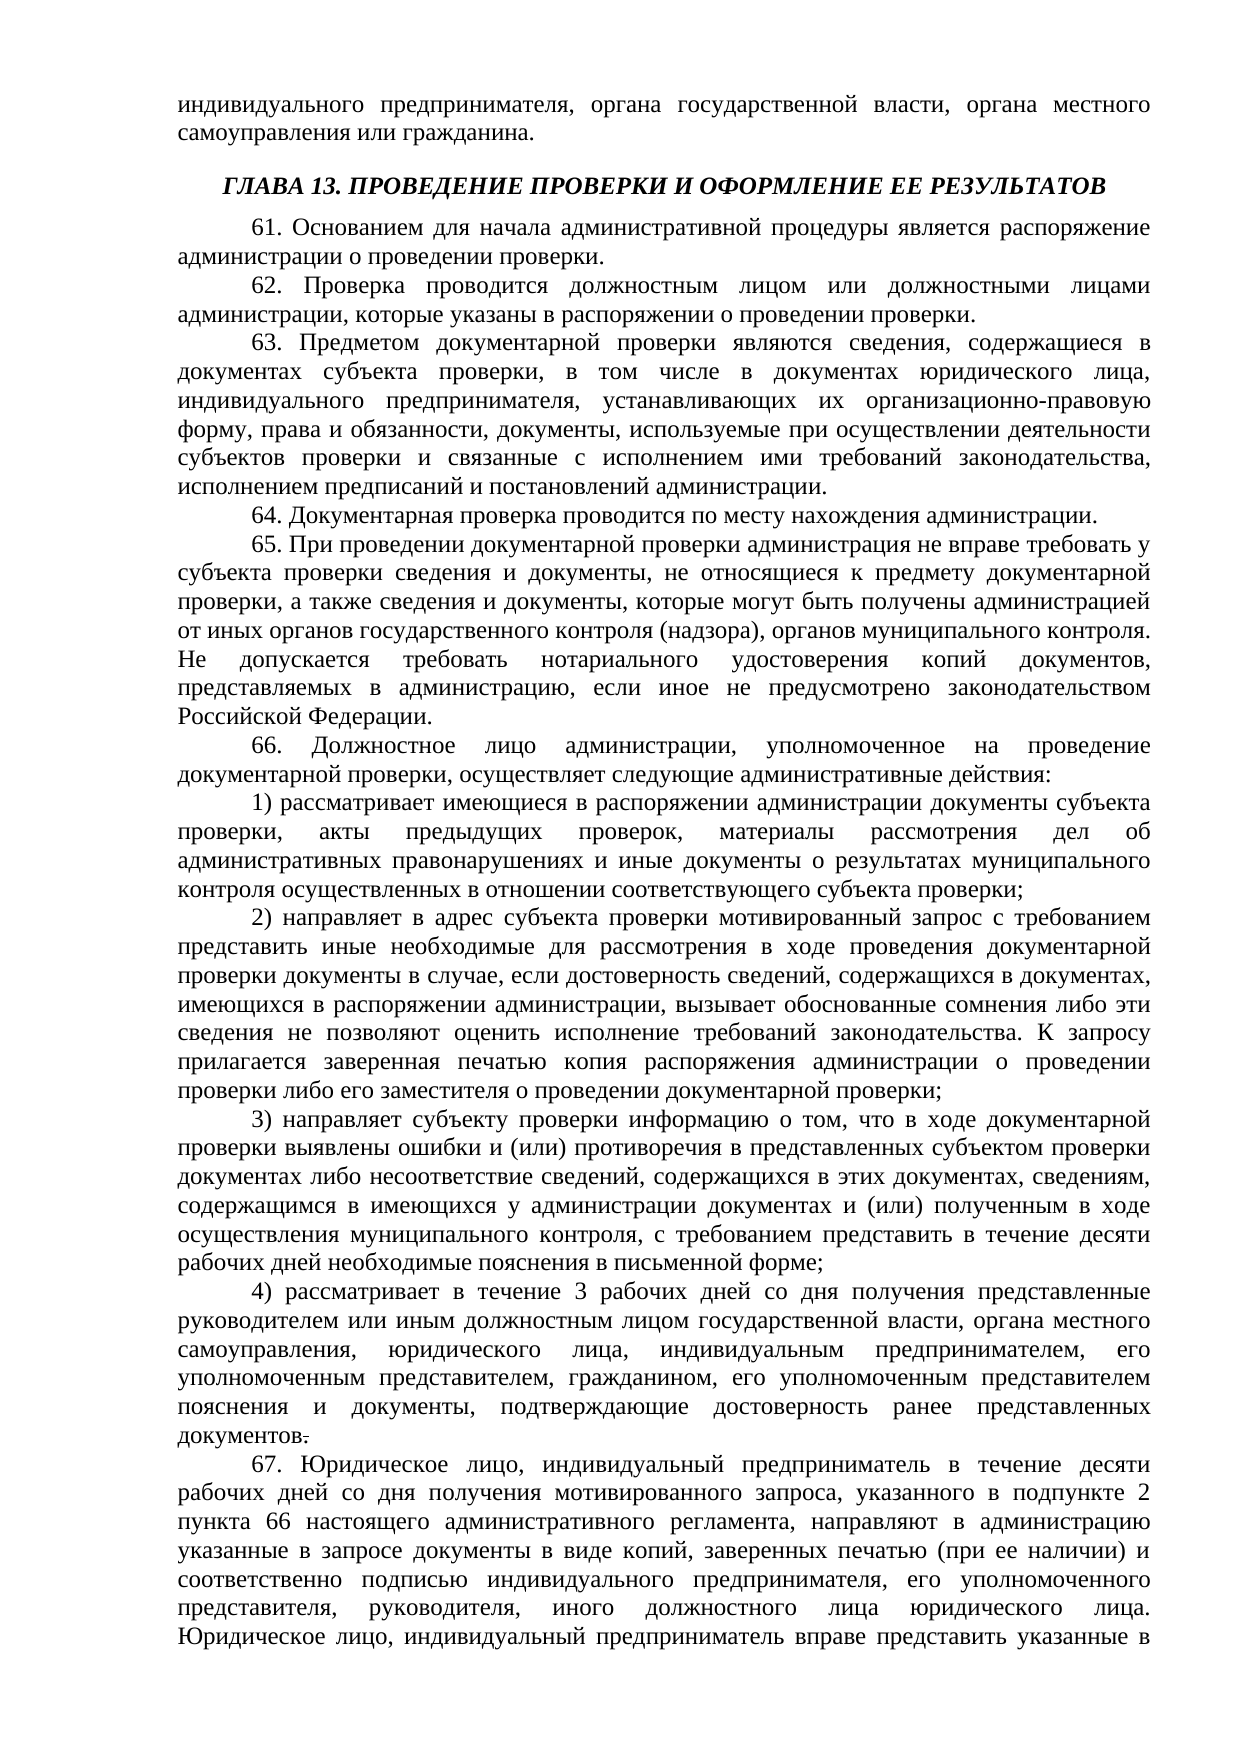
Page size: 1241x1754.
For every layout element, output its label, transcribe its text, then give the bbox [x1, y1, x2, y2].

text 62. Проверка проводится должностным лицом или должностными лицами администрации, которые указаны в распоряжении о проведении проверки. [177, 270, 1152, 327]
subtitle ГЛАВА 13. ПРОВЕДЕНИЕ ПРОВЕРКИ И ОФОРМЛЕНИЕ ЕЕ РЕЗУЛЬТАТОВ [177, 171, 1152, 200]
text 61. Основанием для начала административной процедуры является распоряжение администрации о проведении проверки. [177, 212, 1152, 270]
text 66. Должностное лицо администрации, уполномоченное на проведение документарной проверки, осуществляет следующие административные действия: [177, 730, 1152, 787]
text 1) рассматривает имеющиеся в распоряжении администрации документы субъекта проверки, акты предыдущих проверок, материалы рассмотрения дел об административных правонарушениях и иные документы о результатах муниципального контроля осуществленных в отношении соответствующего субъекта проверки; [177, 787, 1152, 902]
text 63. Предметом документарной проверки являются сведения, содержащиеся в документах субъекта проверки, в том числе в документах юридического лица, индивидуального предпринимателя, устанавливающих их организационно-правовую форму, права и обязанности, документы, используемые при осуществлении деятельности субъектов проверки и связанные с исполнением ими требований законодательства, исполнением предписаний и постановлений администрации. [177, 327, 1152, 500]
text 2) направляет в адрес субъекта проверки мотивированный запрос с требованием представить иные необходимые для рассмотрения в ходе проведения документарной проверки документы в случае, если достоверность сведений, содержащихся в документах, имеющихся в распоряжении администрации, вызывает обоснованные сомнения либо эти сведения не позволяют оценить исполнение требований законодательства. К запросу прилагается заверенная печатью копия распоряжения администрации о проведении проверки либо его заместителя о проведении документарной проверки; [177, 902, 1152, 1104]
text 65. При проведении документарной проверки администрация не вправе требовать у субъекта проверки сведения и документы, не относящиеся к предмету документарной проверки, а также сведения и документы, которые могут быть получены администрацией от иных органов государственного контроля (надзора), органов муниципального контроля. Не допускается требовать нотариального удостоверения копий документов, представляемых в администрацию, если иное не предусмотрено законодательством Российской Федерации. [177, 529, 1152, 730]
text 64. Документарная проверка проводится по месту нахождения администрации. [177, 500, 1152, 529]
text 4) рассматривает в течение 3 рабочих дней со дня получения представленные руководителем или иным должностным лицом государственной власти, органа местного самоуправления, юридического лица, индивидуальным предпринимателем, его уполномоченным представителем, гражданином, его уполномоченным представителем пояснения и документы, подтверждающие достоверность ранее представленных документов. [177, 1276, 1152, 1449]
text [177, 89, 1152, 146]
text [177, 1449, 1152, 1650]
text 3) направляет субъекту проверки информацию о том, что в ходе документарной проверки выявлены ошибки и (или) противоречия в представленных субъектом проверки документах либо несоответствие сведений, содержащихся в этих документах, сведениям, содержащимся в имеющихся у администрации документах и (или) полученным в ходе осуществления муниципального контроля, с требованием представить в течение десяти рабочих дней необходимые пояснения в письменной форме; [177, 1104, 1152, 1276]
